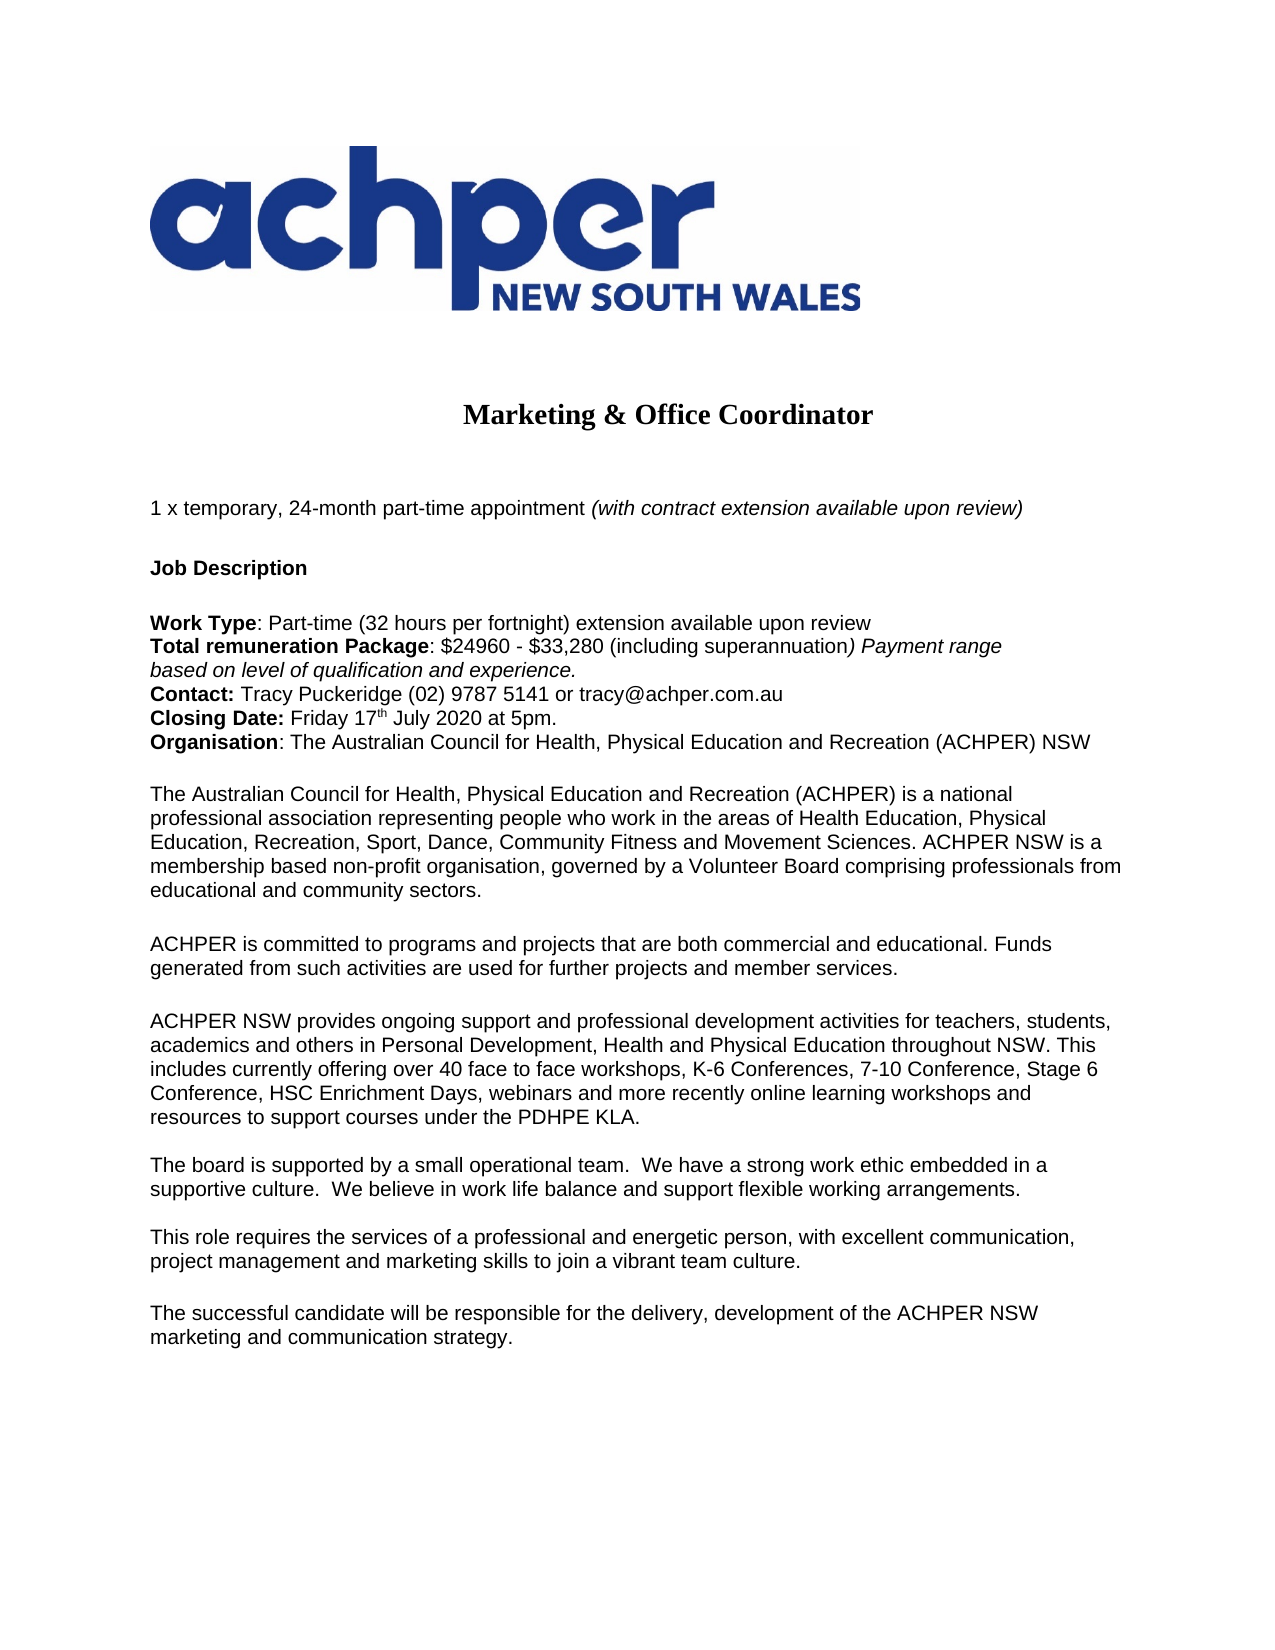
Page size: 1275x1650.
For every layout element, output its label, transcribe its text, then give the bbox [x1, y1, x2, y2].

text This role requires the services of a professional and energetic person, with excellent communication, project management and marketing skills to join a vibrant team culture. [150, 1225, 1128, 1273]
text ACHPER NSW provides ongoing support and professional development activities for teachers, students, academics and others in Personal Development, Health and Physical Education throughout NSW. This includes currently offering over 40 face to face workshops, K-6 Conferences, 7-10 Conference, Stage 6 Conference, HSC Enrichment Days, webinars and more recently online learning workshops and resources to support courses under the PDHPE KLA. [150, 1009, 1122, 1129]
text Organisation: The Australian Council for Health, Physical Education and Recreation (ACHPER) NSW [150, 730, 1188, 754]
text ACHPER is committed to programs and projects that are both commercial and educational. Funds generated from such activities are used for further projects and member services. [150, 932, 1059, 979]
picture [150, 146, 861, 311]
text Contact: Tracy Puckeridge (02) 9787 5141 or tracy@achper.com.au [150, 682, 1037, 706]
text The board is supported by a small operational team. We have a strong work ethic embedded in a supportive culture. We believe in work life balance and support flexible working arrangements. [150, 1153, 1128, 1201]
text Closing Date: Friday 17th July 2020 at 5pm. [150, 706, 1188, 730]
text The successful candidate will be responsible for the delivery, development of the ACHPER NSW marketing and communication strategy. [150, 1301, 1107, 1349]
text Total remuneration Package: $24960 - $33,280 (including superannuation) Payment range based on level of qualification and experience. [150, 634, 1011, 682]
text Work Type: Part-time (32 hours per fortnight) extension available upon review [150, 610, 1011, 634]
text Job Description [150, 556, 1188, 580]
text The Australian Council for Health, Physical Education and Recreation (ACHPER) is a national professional association representing people who work in the areas of Health Education, Physical Education, Recreation, Sport, Dance, Community Fitness and Movement Sciences. ACHPER NSW is a membership based non-profit organisation, governed by a Volunteer Board comprising professionals from educational and community sectors. [150, 782, 1128, 901]
text 1 x temporary, 24-month part-time appointment (with contract extension available upon review) [150, 495, 1188, 519]
text Marketing & Office Coordinator [150, 397, 1186, 430]
